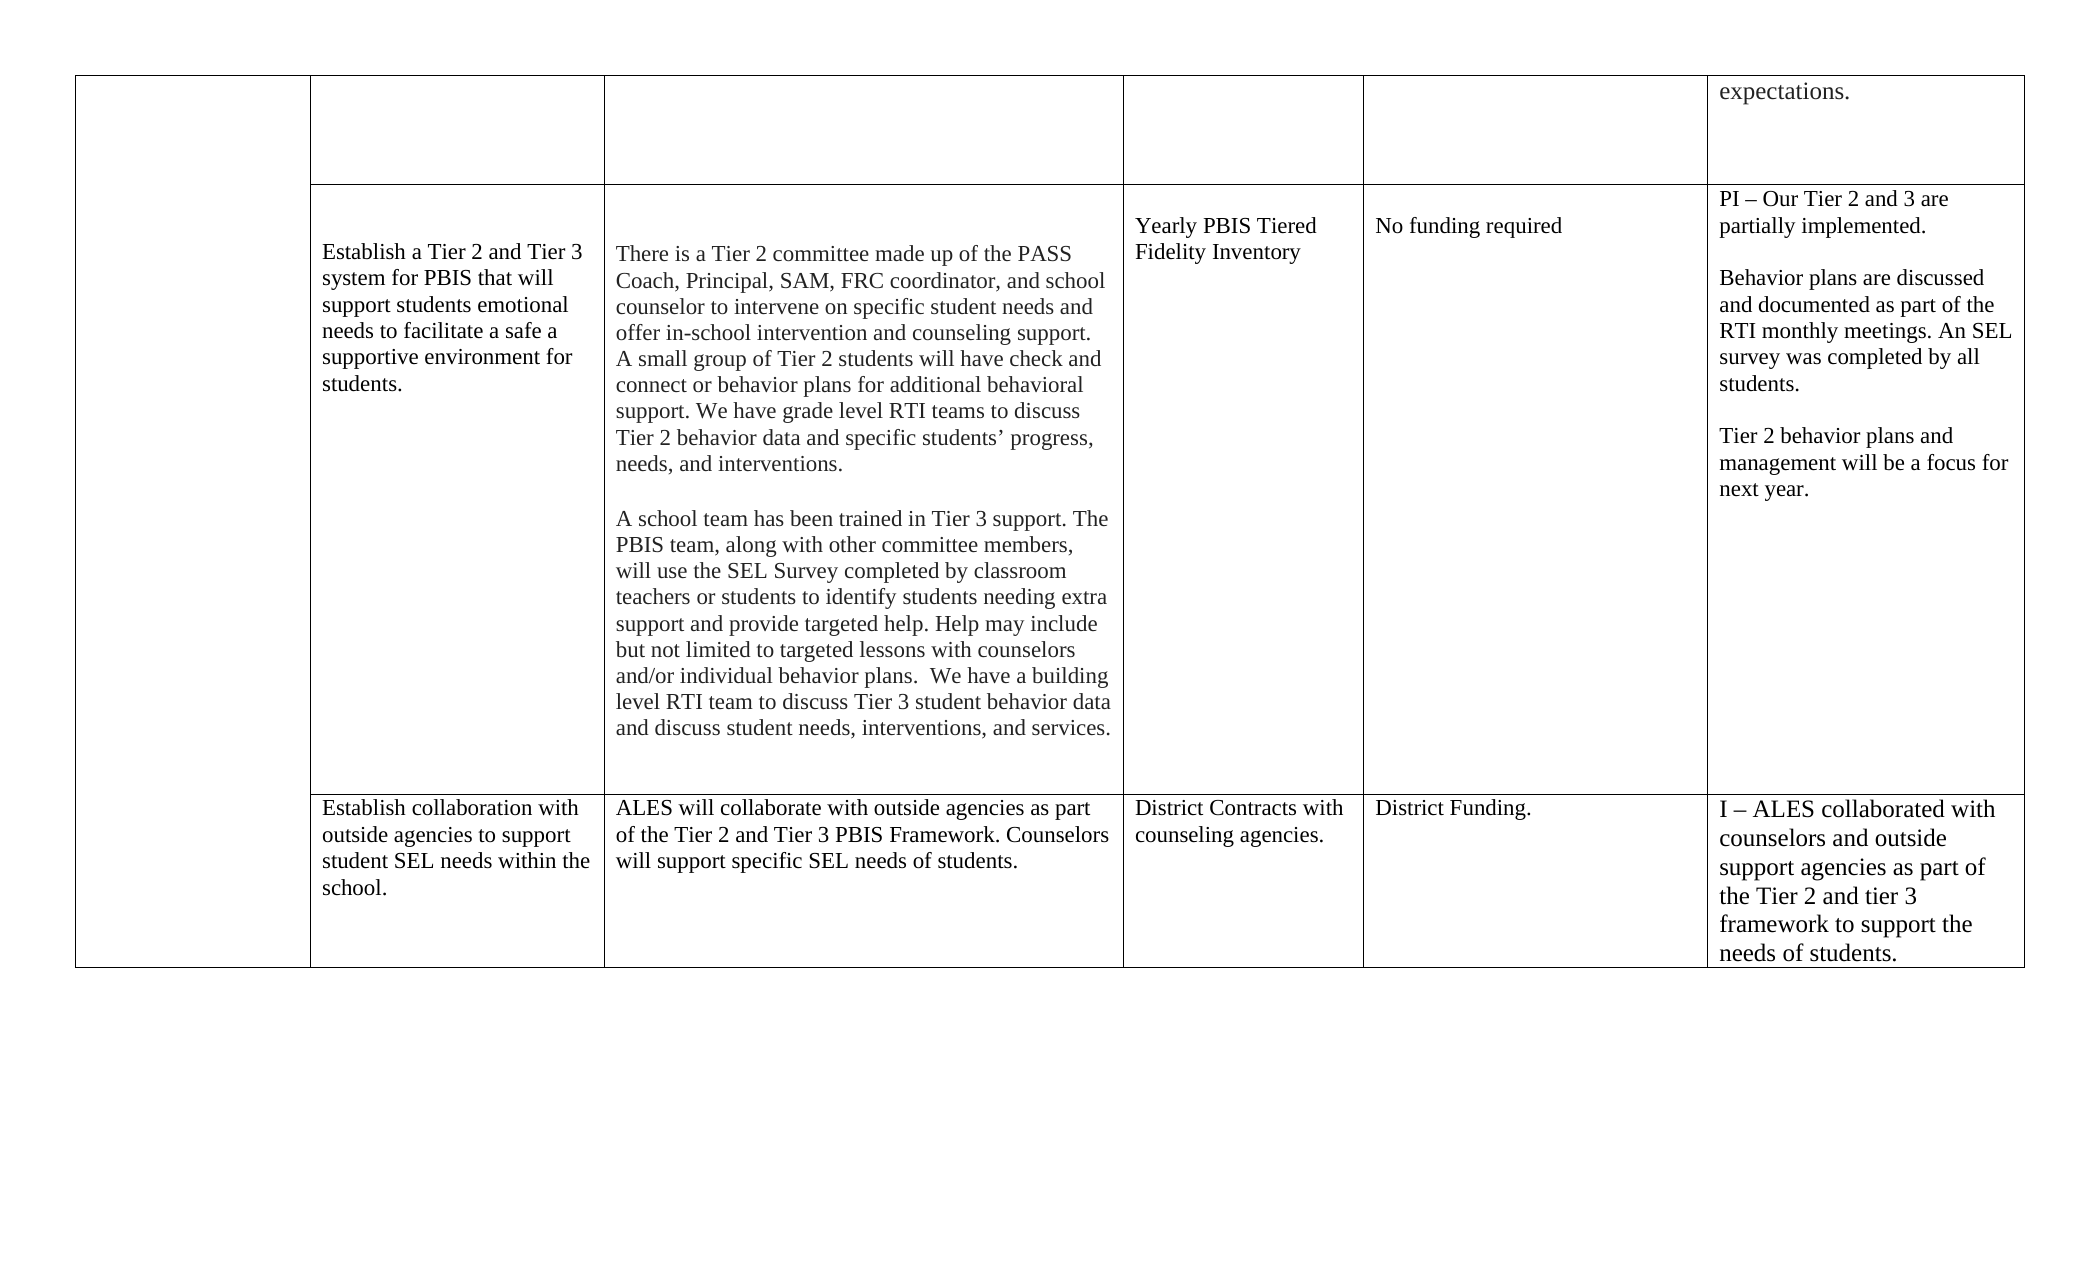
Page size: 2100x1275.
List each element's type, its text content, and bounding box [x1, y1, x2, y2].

table_cell District Funding. [1364, 795, 1707, 967]
table_cell There is a Tier 2 committee made up of the PASS Coach, Principal, SAM, FRC coordinator, and school counselor to intervene on specific student needs and offer in-school intervention and counseling support. A small group of Tier 2 students will have check and connect or behavior plans for additional behavioral support. We have grade level RTI teams to discuss Tier 2 behavior data and specific students’ progress, needs, and interventions. A school team has been trained in Tier 3 support. The PBIS team, along with other committee members, will use the SEL Survey completed by classroom teachers or students to identify students needing extra support and provide targeted help. Help may include but not limited to targeted lessons with counselors and/or individual behavior plans. We have a building level RTI team to discuss Tier 3 student behavior data and discuss student needs, interventions, and services. [605, 185, 1123, 793]
table_cell Yearly PBIS Tiered Fidelity Inventory [1124, 185, 1363, 793]
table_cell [605, 76, 1123, 184]
table_cell PI – Our Tier 2 and 3 are partially implemented. Behavior plans are discussed and documented as part of the RTI monthly meetings. An SEL survey was completed by all students. Tier 2 behavior plans and management will be a focus for next year. [1708, 185, 2024, 793]
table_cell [311, 76, 604, 184]
table_cell District Contracts with counseling agencies. [1124, 795, 1363, 967]
table_cell I – ALES collaborated with counselors and outside support agencies as part of the Tier 2 and tier 3 framework to support the needs of students. [1708, 795, 2024, 967]
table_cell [1708, 76, 2024, 184]
table_cell No funding required [1364, 185, 1707, 793]
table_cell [1364, 76, 1707, 184]
table_cell Establish collaboration with outside agencies to support student SEL needs within the school. [311, 795, 604, 967]
table_cell Establish a Tier 2 and Tier 3 system for PBIS that will support students emotional needs to facilitate a safe a supportive environment for students. [311, 185, 604, 793]
table_cell ALES will collaborate with outside agencies as part of the Tier 2 and Tier 3 PBIS Framework. Counselors will support specific SEL needs of students. [605, 795, 1123, 967]
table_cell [1124, 76, 1363, 184]
